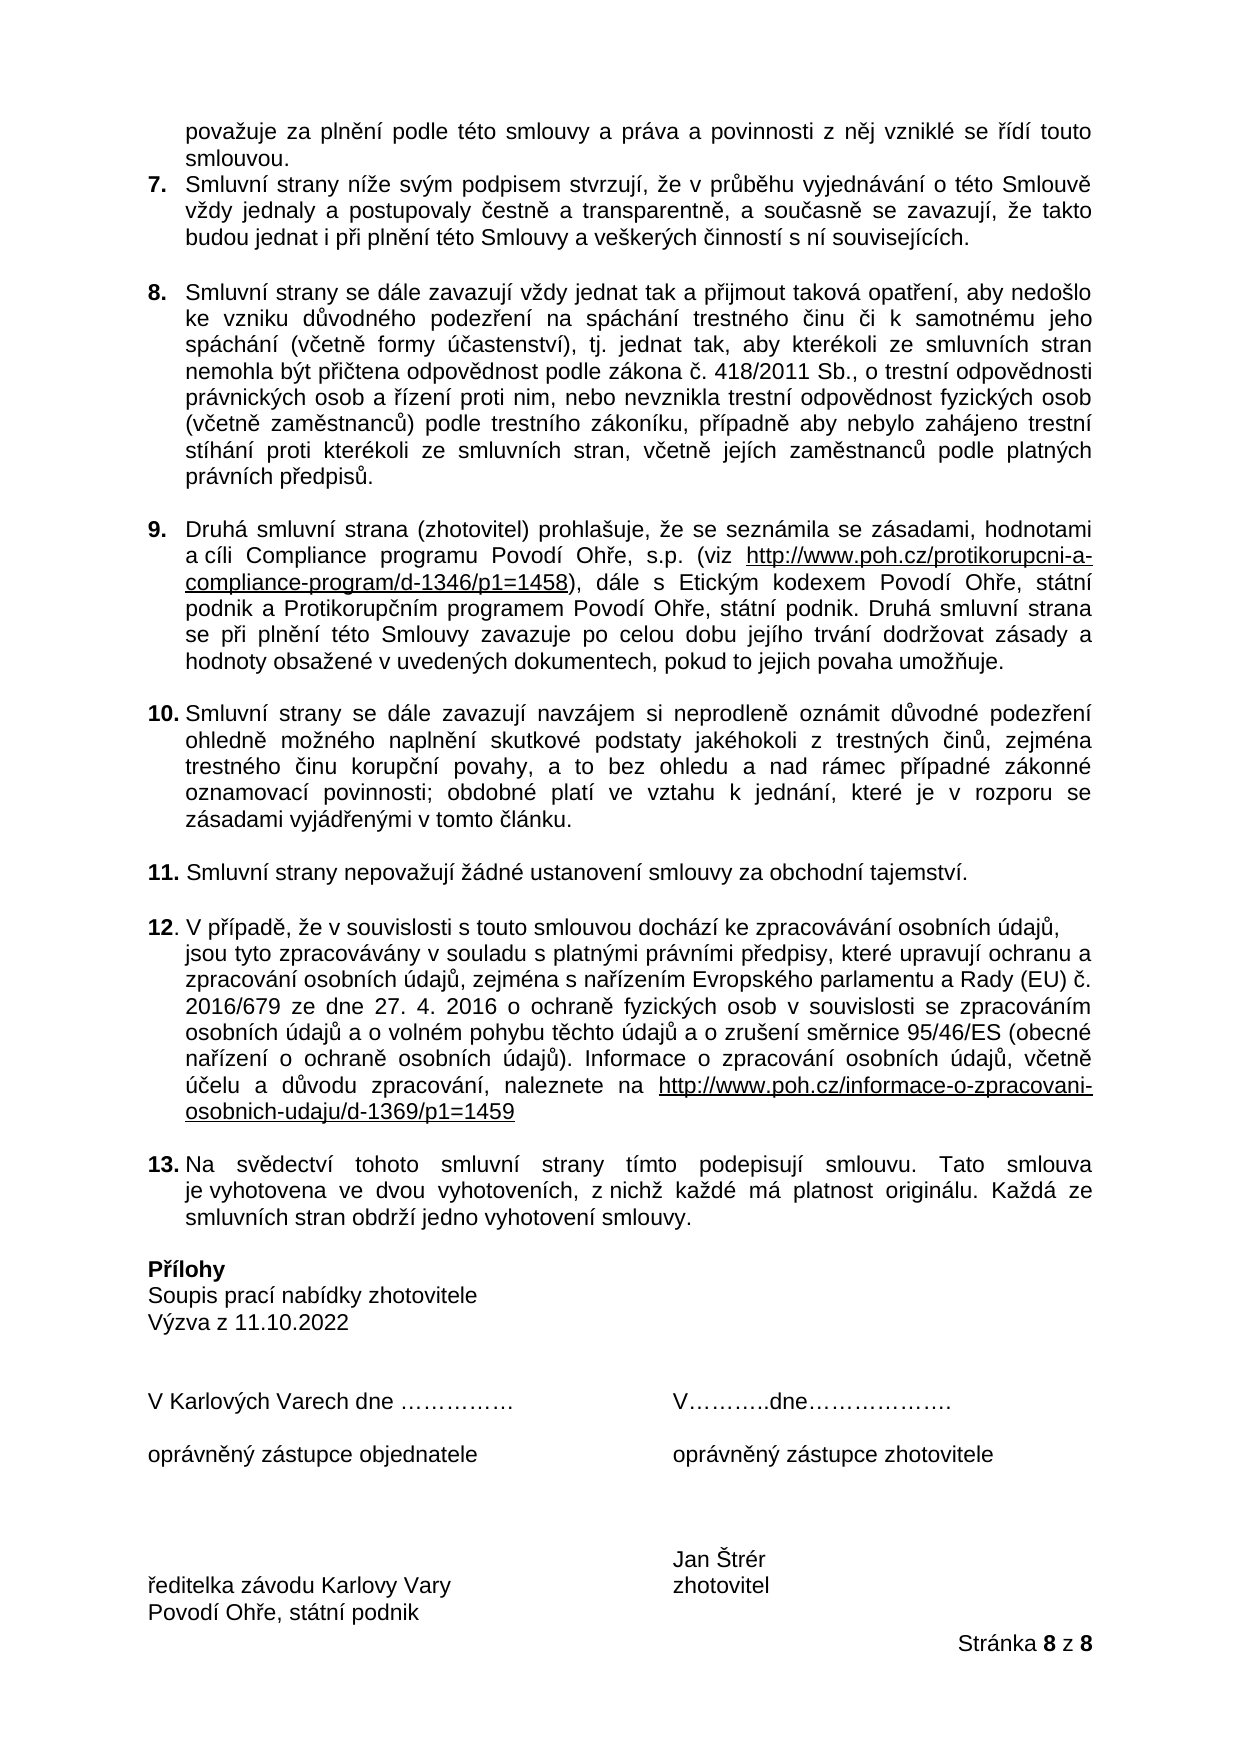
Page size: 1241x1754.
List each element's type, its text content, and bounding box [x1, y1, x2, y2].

text 9. Druhá smluvní strana (zhotovitel) prohlašuje, že se seznámila se zásadami, hodnotami a cíli Compliance programu Povodí Ohře, s.p. (viz http://www.poh.cz/protikorupcni-a-compliance-program/d-1346/p1=1458), dále s Etickým kodexem Povodí Ohře, státní podnik a Protikorupčním programem Povodí Ohře, státní podnik. Druhá smluvní strana se při plnění této Smlouvy zavazuje po celou dobu jejího trvání dodržovat zásady a hodnoty obsažené v uvedených dokumentech, pokud to jejich povaha umožňuje. [148, 516, 1093, 674]
text 7. Smluvní strany níže svým podpisem stvrzují, že v průběhu vyjednávání o této Smlouvě vždy jednaly a postupovaly čestně a transparentně, a současně se zavazují, že takto budou jednat i při plnění této Smlouvy a veškerých činností s ní souvisejících. [148, 171, 1093, 250]
text jsou tyto zpracovávány v souladu s platnými právními předpisy, které upravují ochranu a zpracování osobních údajů, zejména s nařízením Evropského parlamentu a Rady (EU) č. 2016/679 ze dne 27. 4. 2016 o ochraně fyzických osob v souvislosti se zpracováním osobních údajů a o volném pohybu těchto údajů a o zrušení směrnice 95/46/ES (obecné nařízení o ochraně osobních údajů). Informace o zpracování osobních údajů, včetně účelu a důvodu zpracování, naleznete na http://www.poh.cz/informace-o-zpracovani-osobnich-udaju/d-1369/p1=1459 [185, 940, 1093, 1124]
text 12. V případě, že v souvislosti s touto smlouvou dochází ke zpracovávání osobních údajů, [148, 913, 1093, 940]
text 8. Smluvní strany se dále zavazují vždy jednat tak a přijmout taková opatření, aby nedošlo ke vzniku důvodného podezření na spáchání trestného činu či k samotnému jeho spáchání (včetně formy účastenství), tj. jednat tak, aby kterékoli ze smluvních stran nemohla být přičtena odpovědnost podle zákona č. 418/2011 Sb., o trestní odpovědnosti právnických osob a řízení proti nim, nebo nevznikla trestní odpovědnost fyzických osob (včetně zaměstnanců) podle trestního zákoníku, případně aby nebylo zahájeno trestní stíhání proti kterékoli ze smluvních stran, včetně jejích zaměstnanců podle platných právních předpisů. [148, 279, 1093, 489]
text Přílohy [148, 1256, 1093, 1282]
text Soupis prací nabídky zhotovitele [148, 1282, 1093, 1309]
list Na svědectví tohoto smluvní strany tímto podepisují smlouvu. Tato smlouva je vyhotovena ve dvou vyhotoveních, z nichž každé má platnost originálu. Každá ze smluvních stran obdrží jedno vyhotovení smlouvy. [148, 1151, 1093, 1230]
text Jan Štrér [148, 1546, 1093, 1572]
text ředitelka závodu Karlovy Vary zhotovitel [148, 1572, 1093, 1599]
text oprávněný zástupce objednatele oprávněný zástupce zhotovitele [148, 1441, 1093, 1467]
text V Karlových Varech dne …………… V………..dne………………. [148, 1388, 1093, 1414]
text 11. Smluvní strany nepovažují žádné ustanovení smlouvy za obchodní tajemství. [148, 858, 1093, 885]
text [148, 118, 1093, 171]
text 10. Smluvní strany se dále zavazují navzájem si neprodleně oznámit důvodné podezření ohledně možného naplnění skutkové podstaty jakéhokoli z trestných činů, zejména trestného činu korupční povahy, a to bez ohledu a nad rámec případné zákonné oznamovací povinnosti; obdobné platí ve vztahu k jednání, které je v rozporu se zásadami vyjádřenými v tomto článku. [148, 700, 1093, 832]
text Výzva z 11.10.2022 [148, 1309, 1093, 1335]
text Povodí Ohře, státní podnik [148, 1599, 1093, 1625]
